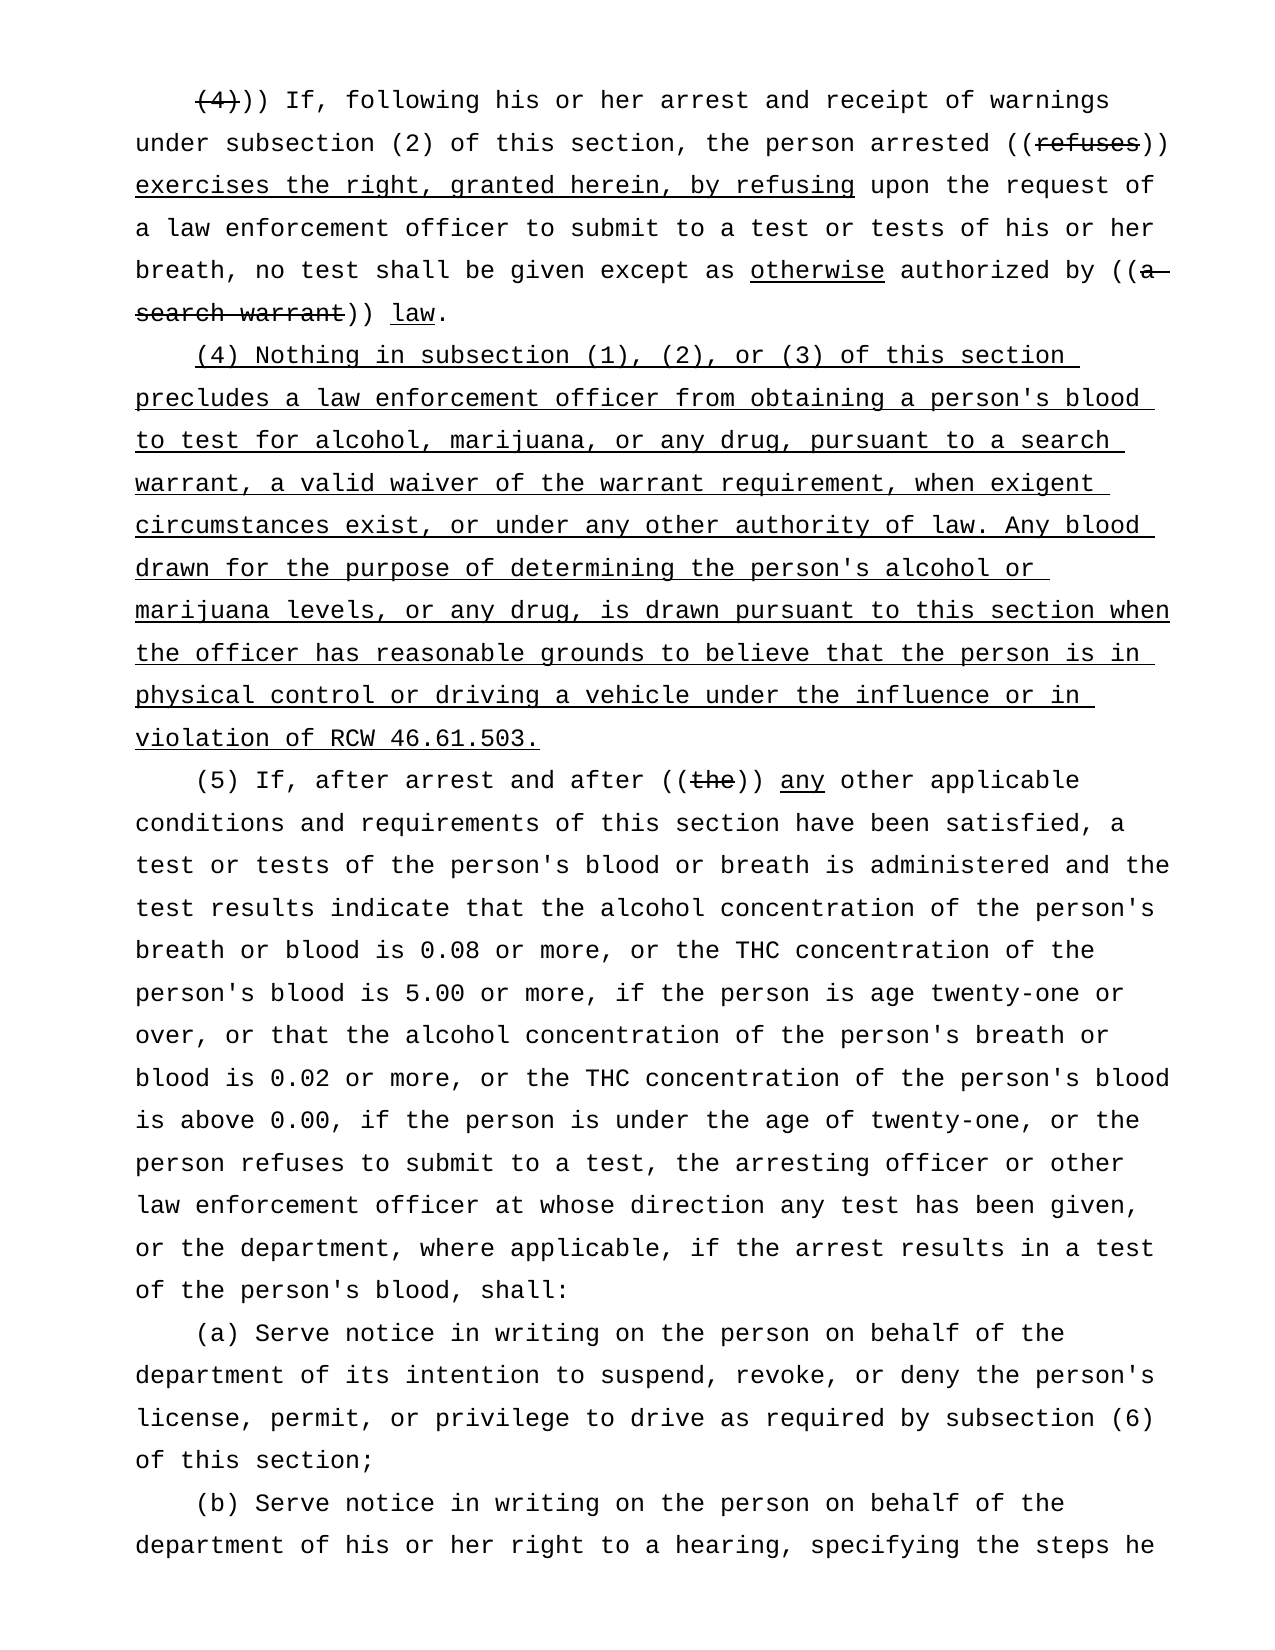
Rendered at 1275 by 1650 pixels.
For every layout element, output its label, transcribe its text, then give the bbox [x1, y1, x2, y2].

text (a) Serve notice in writing on the person on behalf of the department of its intention to suspend, revoke, or deny the person's license, permit, or privilege to drive as required by subsection (6) of this section; [135, 1307, 1170, 1477]
text (4) Nothing in subsection (1), (2), or (3) of this section precludes a law enforcement officer from obtaining a person's blood to test for alcohol, marijuana, or any drug, pursuant to a search warrant, a valid waiver of the warrant requirement, when exigent circumstances exist, or under any other authority of law. Any blood drawn for the purpose of determining the person's alcohol or marijuana levels, or any drug, is drawn pursuant to this section when the officer has reasonable grounds to believe that the person is in physical control or driving a vehicle under the influence or in violation of RCW 46.61.503. [135, 623, 1170, 755]
text (5) If, after arrest and after ((the)) any other applicable conditions and requirements of this section have been satisfied, a test or tests of the person's blood or breath is administered and the test results indicate that the alcohol concentration of the person's breath or blood is 0.08 or more, or the THC concentration of the person's blood is 5.00 or more, if the person is age twenty-one or over, or that the alcohol concentration of the person's breath or blood is 0.02 or more, or the THC concentration of the person's blood is above 0.00, if the person is under the age of twenty-one, or the person refuses to submit to a test, the arresting officer or other law enforcement officer at whose direction any test has been given, or the department, where applicable, if the arrest results in a test of the person's blood, shall: [135, 755, 1170, 1307]
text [135, 1477, 1170, 1562]
text (4))) If, following his or her arrest and receipt of warnings under subsection (2) of this section, the person arrested ((refuses)) exercises the right, granted herein, by refusing upon the request of a law enforcement officer to submit to a test or tests of his or her breath, no test shall be given except as otherwise authorized by ((a search warrant)) law. [135, 75, 1170, 330]
text (4) Nothing in subsection (1), (2), or (3) of this section precludes a law enforcement officer from obtaining a person's blood to test for alcohol, marijuana, or any drug, pursuant to a search warrant, a valid waiver of the warrant requirement, when exigent circumstances exist, or under any other authority of law. Any blood drawn for the purpose of determining the person's alcohol or marijuana levels, or any drug, is drawn pursuant to this section when the officer has reasonable grounds to believe that the person is in physical control or driving a vehicle under the influence or in violation of RCW 46.61.503. [135, 330, 1170, 621]
